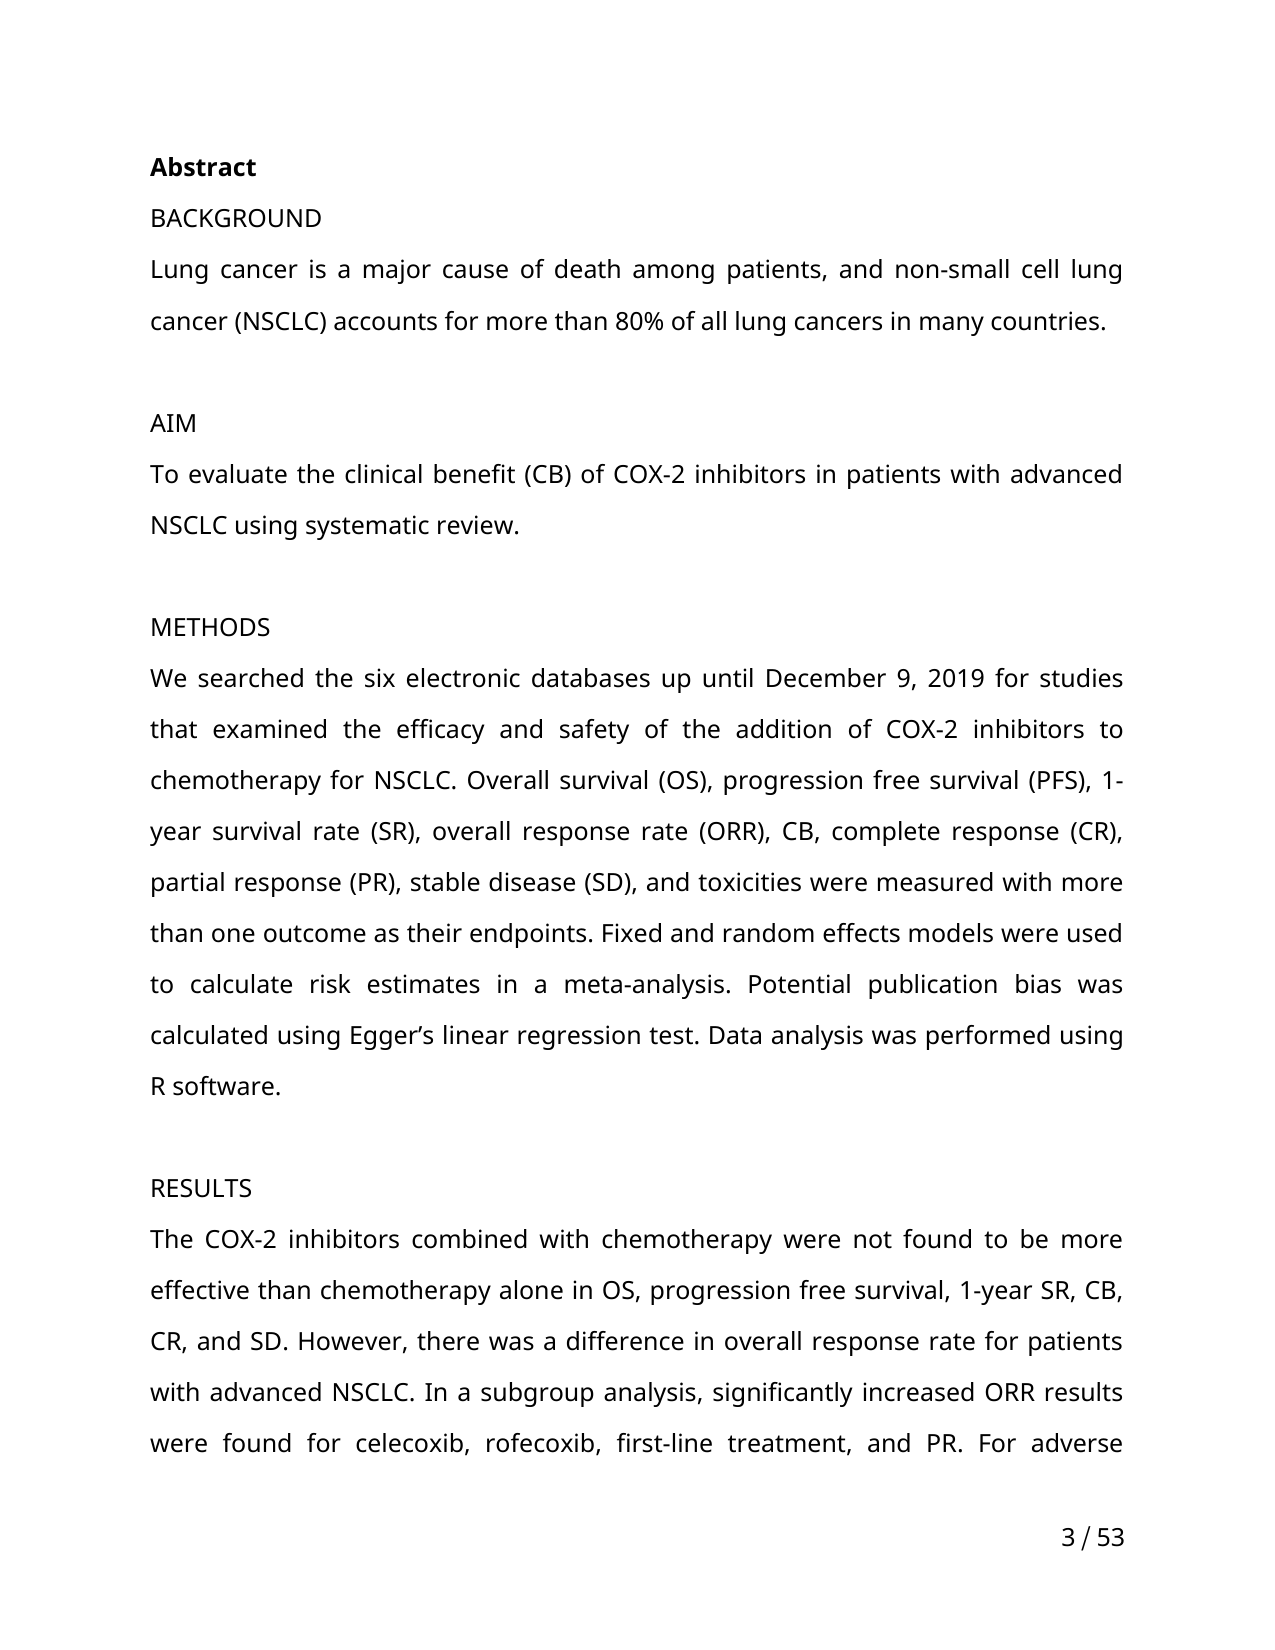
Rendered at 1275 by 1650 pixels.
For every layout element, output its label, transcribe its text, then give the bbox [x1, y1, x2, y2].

text BACKGROUND [150, 201, 1125, 235]
text We searched the six electronic databases up until December 9, 2019 for studies that examined the efficacy and safety of the addition of COX-2 inhibitors to chemotherapy for NSCLC. Overall survival (OS), progression free survival (PFS), 1-year survival rate (SR), overall response rate (ORR), CB, complete response (CR), partial response (PR), stable disease (SD), and toxicities were measured with more than one outcome as their endpoints. Fixed and random effects models were used to calculate risk estimates in a meta-analysis. Potential publication bias was calculated using Egger’s linear regression test. Data analysis was performed using R software. [150, 660, 1125, 1103]
text METHODS [150, 609, 1125, 643]
text Abstract [150, 150, 1125, 184]
text To evaluate the clinical benefit (CB) of COX-2 inhibitors in patients with advanced NSCLC using systematic review. [150, 456, 1125, 541]
text AIM [150, 405, 1125, 439]
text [150, 1222, 1125, 1460]
text RESULTS [150, 1171, 1125, 1205]
text Lung cancer is a major cause of death among patients, and non-small cell lung cancer (NSCLC) accounts for more than 80% of all lung cancers in many countries. [150, 252, 1125, 337]
